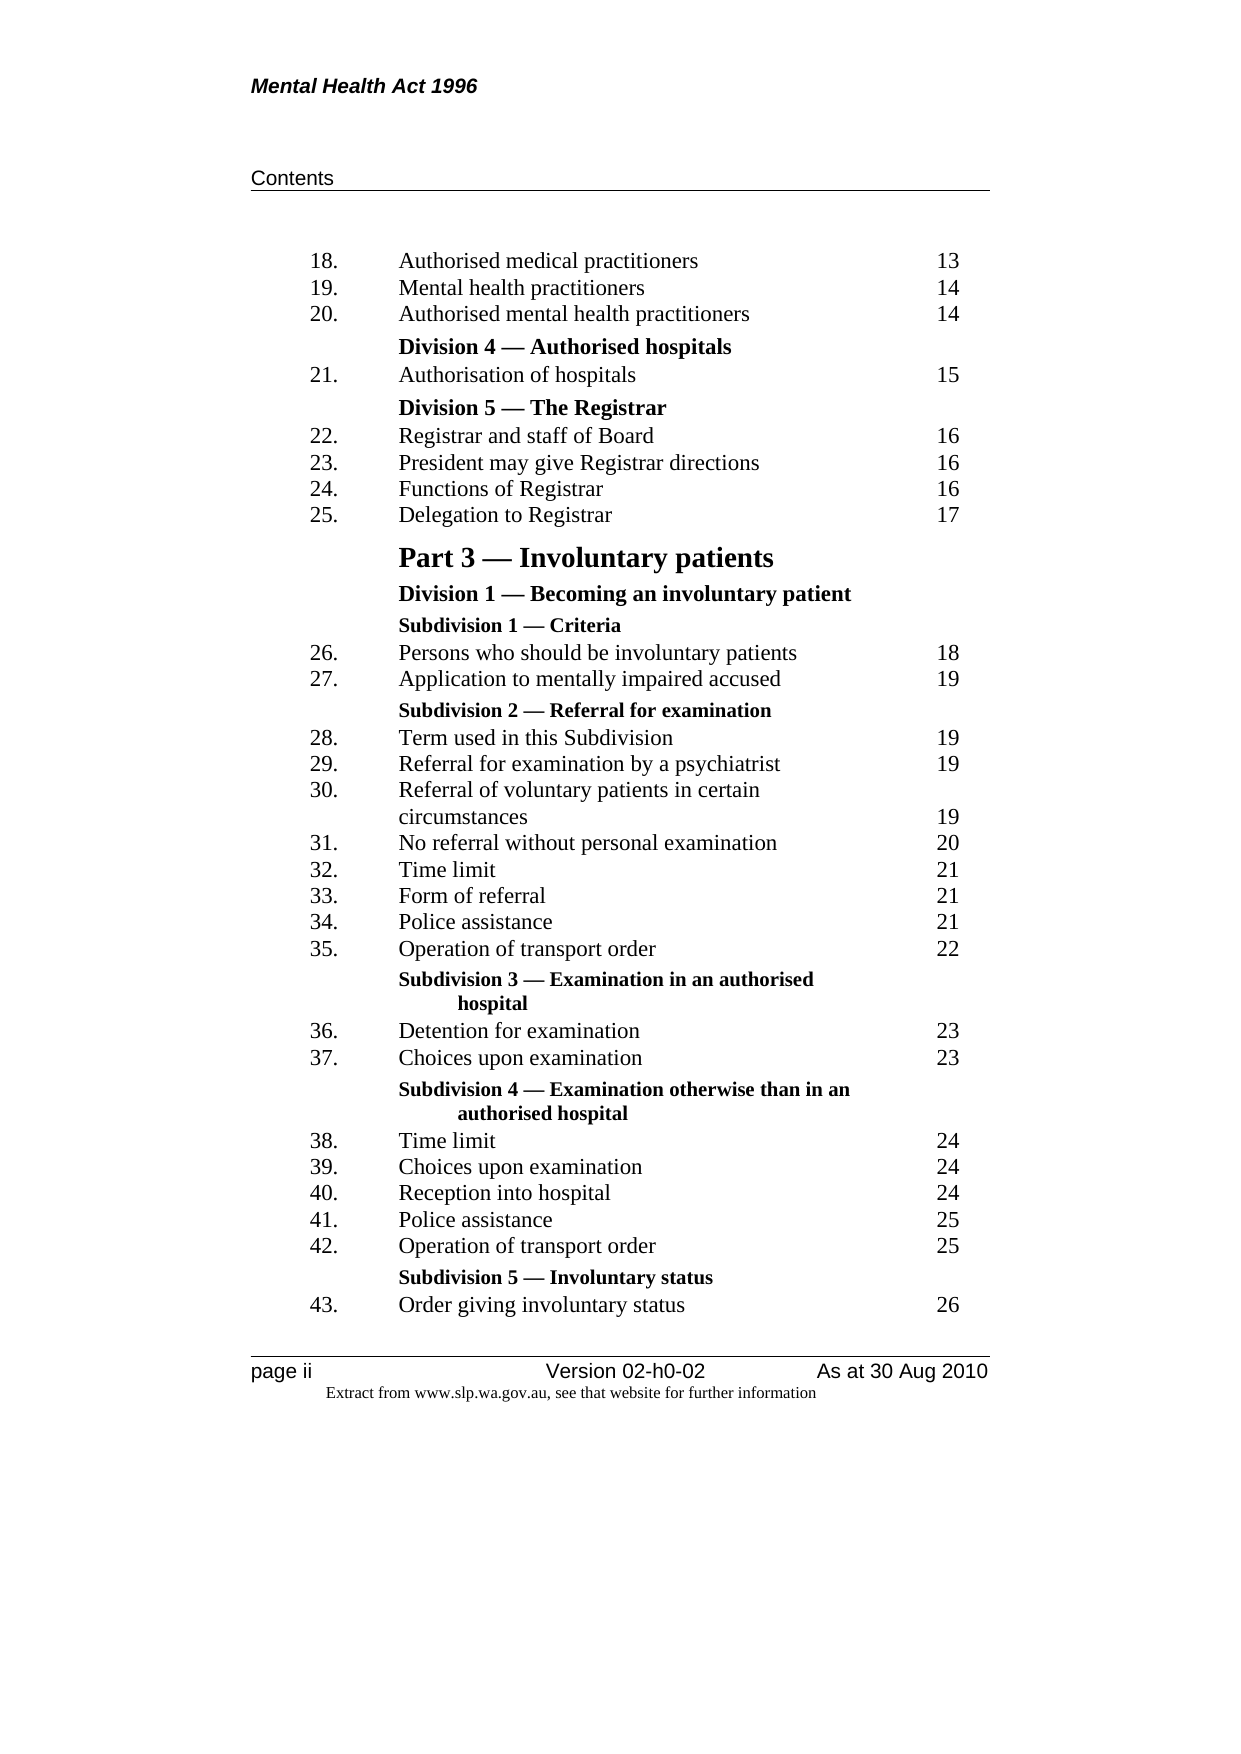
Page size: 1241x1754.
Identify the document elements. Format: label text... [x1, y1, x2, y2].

text Division 5 — The Registrar [398, 394, 872, 420]
text 20. Authorised mental health practitioners 14 [309, 300, 872, 327]
text Division 4 — Authorised hospitals [398, 333, 872, 359]
text 25. Delegation to Registrar 17 [309, 501, 872, 528]
text 34. Police assistance 21 [309, 908, 872, 935]
text 27. Application to mentally impaired accused 19 [309, 665, 872, 691]
text 26. Persons who should be involuntary patients 18 [309, 639, 872, 665]
text Subdivision 5 — Involuntary status [398, 1265, 872, 1289]
text 30. Referral of voluntary patients in certain circumstances 19 [309, 777, 872, 829]
text 42. Operation of transport order 25 [309, 1232, 872, 1258]
text 43. Order giving involuntary status 26 [309, 1291, 872, 1317]
text 38. Time limit 24 [309, 1127, 872, 1153]
text 19. Mental health practitioners 14 [309, 274, 872, 300]
text 21. Authorisation of hospitals 15 [309, 361, 872, 388]
text 23. President may give Registrar directions 16 [309, 449, 872, 475]
text 36. Detention for examination 23 [309, 1017, 872, 1044]
text Division 1 — Becoming an involuntary patient [398, 580, 872, 606]
text 41. Police assistance 25 [309, 1206, 872, 1232]
text Subdivision 3 — Examination in an authorised hospital [398, 967, 872, 1015]
text 39. Choices upon examination 24 [309, 1153, 872, 1179]
text 37. Choices upon examination 23 [309, 1044, 872, 1070]
text 28. Term used in this Subdivision 19 [309, 724, 872, 750]
text 40. Reception into hospital 24 [309, 1179, 872, 1206]
text 33. Form of referral 21 [309, 882, 872, 908]
text Subdivision 4 — Examination otherwise than in an authorised hospital [398, 1076, 872, 1124]
text 29. Referral for examination by a psychiatrist 19 [309, 750, 872, 777]
text 35. Operation of transport order 22 [309, 935, 872, 961]
text 18. Authorised medical practitioners 13 [309, 247, 872, 274]
text Subdivision 2 — Referral for examination [398, 698, 872, 722]
text 32. Time limit 21 [309, 856, 872, 882]
text 22. Registrar and staff of Board 16 [309, 422, 872, 449]
text 24. Functions of Registrar 16 [309, 475, 872, 501]
text Part 3 — Involuntary patients [398, 540, 872, 574]
text Subdivision 1 — Criteria [398, 613, 872, 637]
text 31. No referral without personal examination 20 [309, 829, 872, 856]
